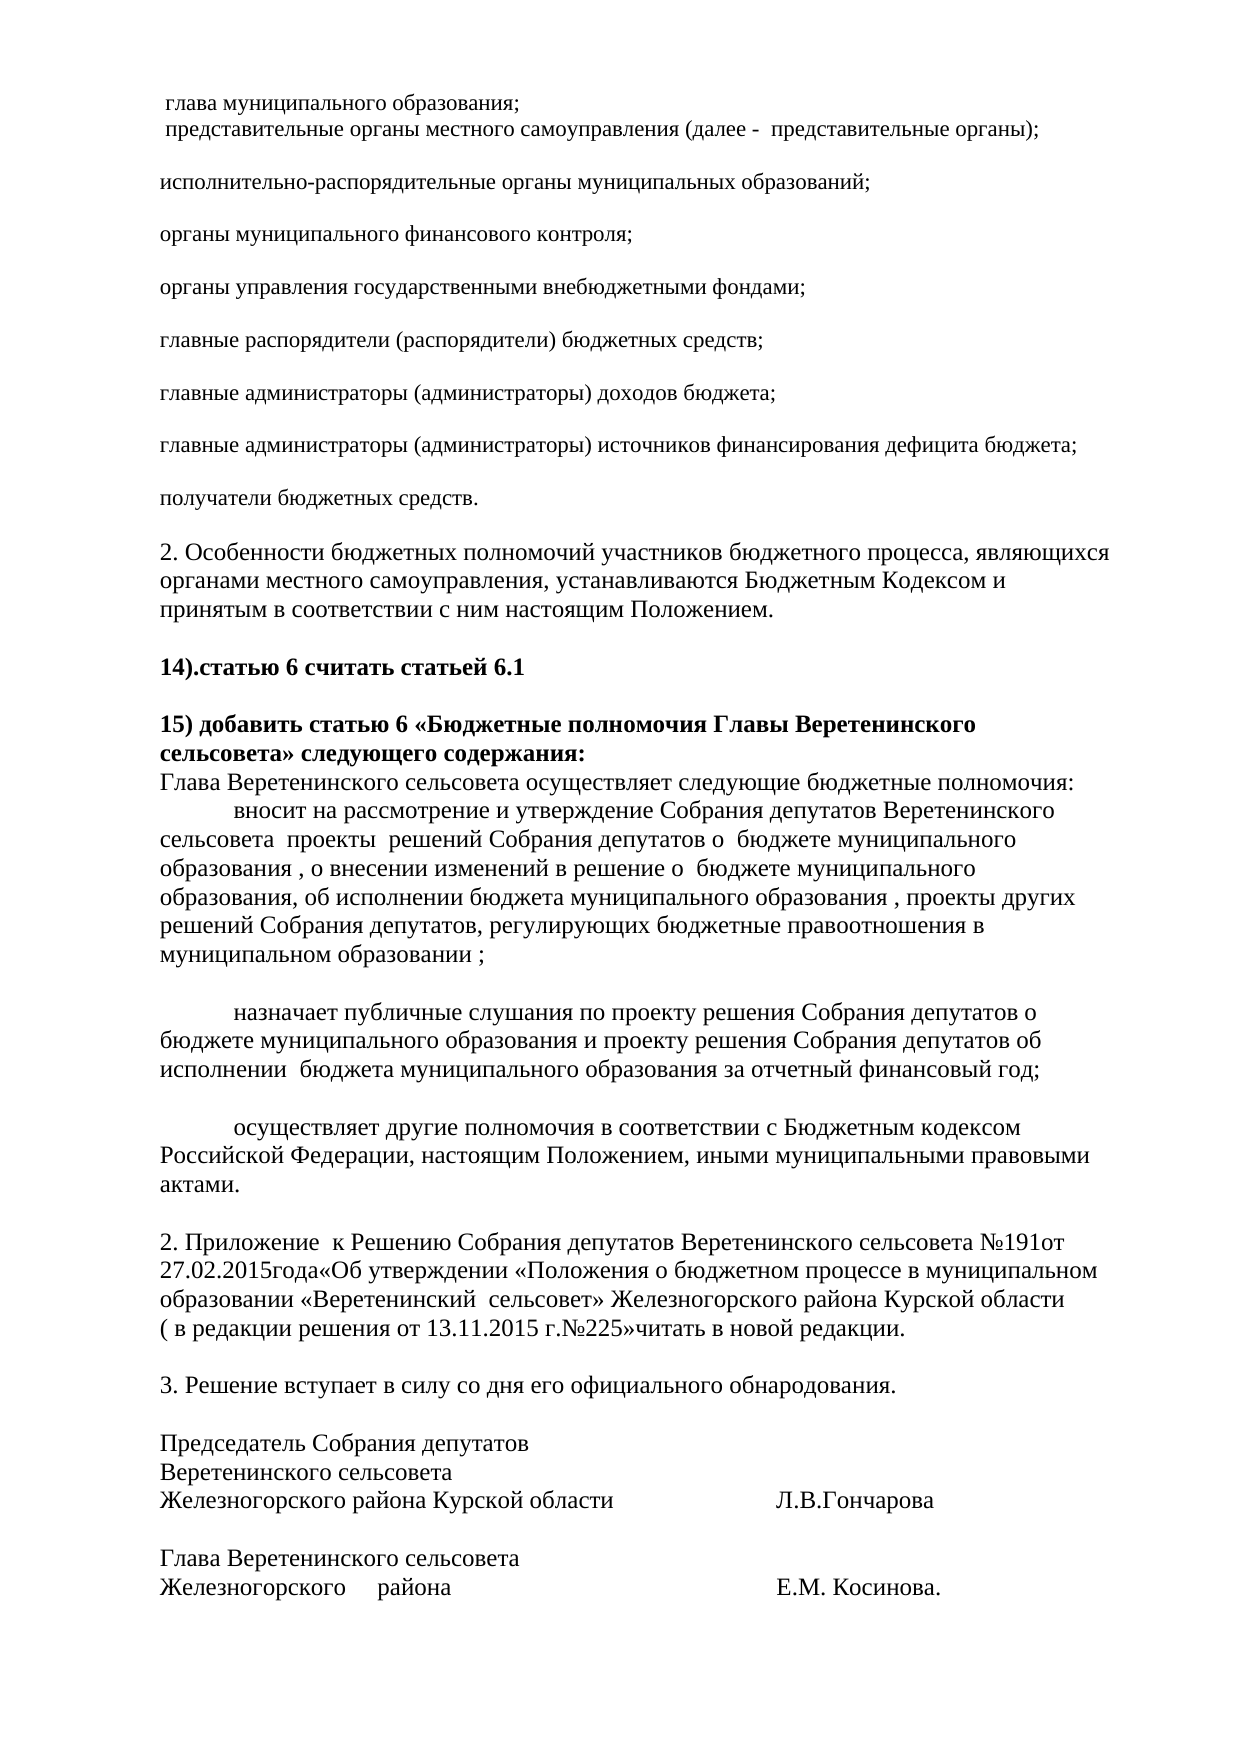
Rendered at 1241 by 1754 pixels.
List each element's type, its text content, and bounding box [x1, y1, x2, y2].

text вносит на рассмотрение и утверждение Собрания депутатов Веретенинского сельсовета проекты решений Собрания депутатов о бюджете муниципального образования , о внесении изменений в решение о бюджете муниципального образования, об исполнении бюджета муниципального образования , проекты других решений Собрания депутатов, регулирующих бюджетные правоотношения в муниципальном образовании ; [159, 795, 1110, 968]
text 15) добавить статью 6 «Бюджетные полномочия Главы Веретенинского сельсовета» следующего содержания: [159, 709, 1110, 767]
text 14).статью 6 считать статьей 6.1 [159, 652, 1110, 680]
text осуществляет другие полномочия в соответствии с Бюджетным кодексом Российской Федерации, настоящим Положением, иными муниципальными правовыми актами. [159, 1112, 1110, 1198]
text главные администраторы (администраторы) источников финансирования дефицита бюджета; [159, 431, 1110, 458]
text Железногорского района Е.М. Косинова. [159, 1572, 1110, 1600]
text главные администраторы (администраторы) доходов бюджета; [159, 378, 1110, 405]
text 2. Особенности бюджетных полномочий участников бюджетного процесса, являющихся органами местного самоуправления, устанавливаются Бюджетным Кодексом и принятым в соответствии с ним настоящим Положением. [159, 537, 1110, 623]
text Глава Веретенинского сельсовета осуществляет следующие бюджетные полномочия: [159, 767, 1110, 795]
text органы управления государственными внебюджетными фондами; [159, 273, 1110, 299]
text Веретенинского сельсовета [159, 1457, 1110, 1485]
text Железногорского района Курской области Л.В.Гончарова [159, 1485, 1110, 1514]
text Глава Веретенинского сельсовета [159, 1543, 1110, 1572]
text Председатель Собрания депутатов [159, 1428, 1110, 1457]
text главные распорядители (распорядители) бюджетных средств; [159, 326, 1110, 352]
text назначает публичные слушания по проекту решения Собрания депутатов о бюджете муниципального образования и проекту решения Собрания депутатов об исполнении бюджета муниципального образования за отчетный финансовый год; [159, 997, 1110, 1083]
text глава муниципального образования; [159, 89, 1110, 115]
text 3. Решение вступает в силу со дня его официального обнародования. [159, 1370, 1110, 1399]
text получатели бюджетных средств. [159, 484, 1110, 510]
text представительные органы местного самоуправления (далее - представительные органы); [159, 115, 1110, 141]
text исполнительно-распорядительные органы муниципальных образований; [159, 168, 1110, 194]
text 2. Приложение к Решению Собрания депутатов Веретенинского сельсовета №191от 27.02.2015года«Об утверждении «Положения о бюджетном процессе в муниципальном образовании «Веретенинский сельсовет» Железногорского района Курской области ( в редакции решения от 13.11.2015 г.№225»читать в новой редакции. [159, 1227, 1110, 1342]
text органы муниципального финансового контроля; [159, 220, 1110, 247]
